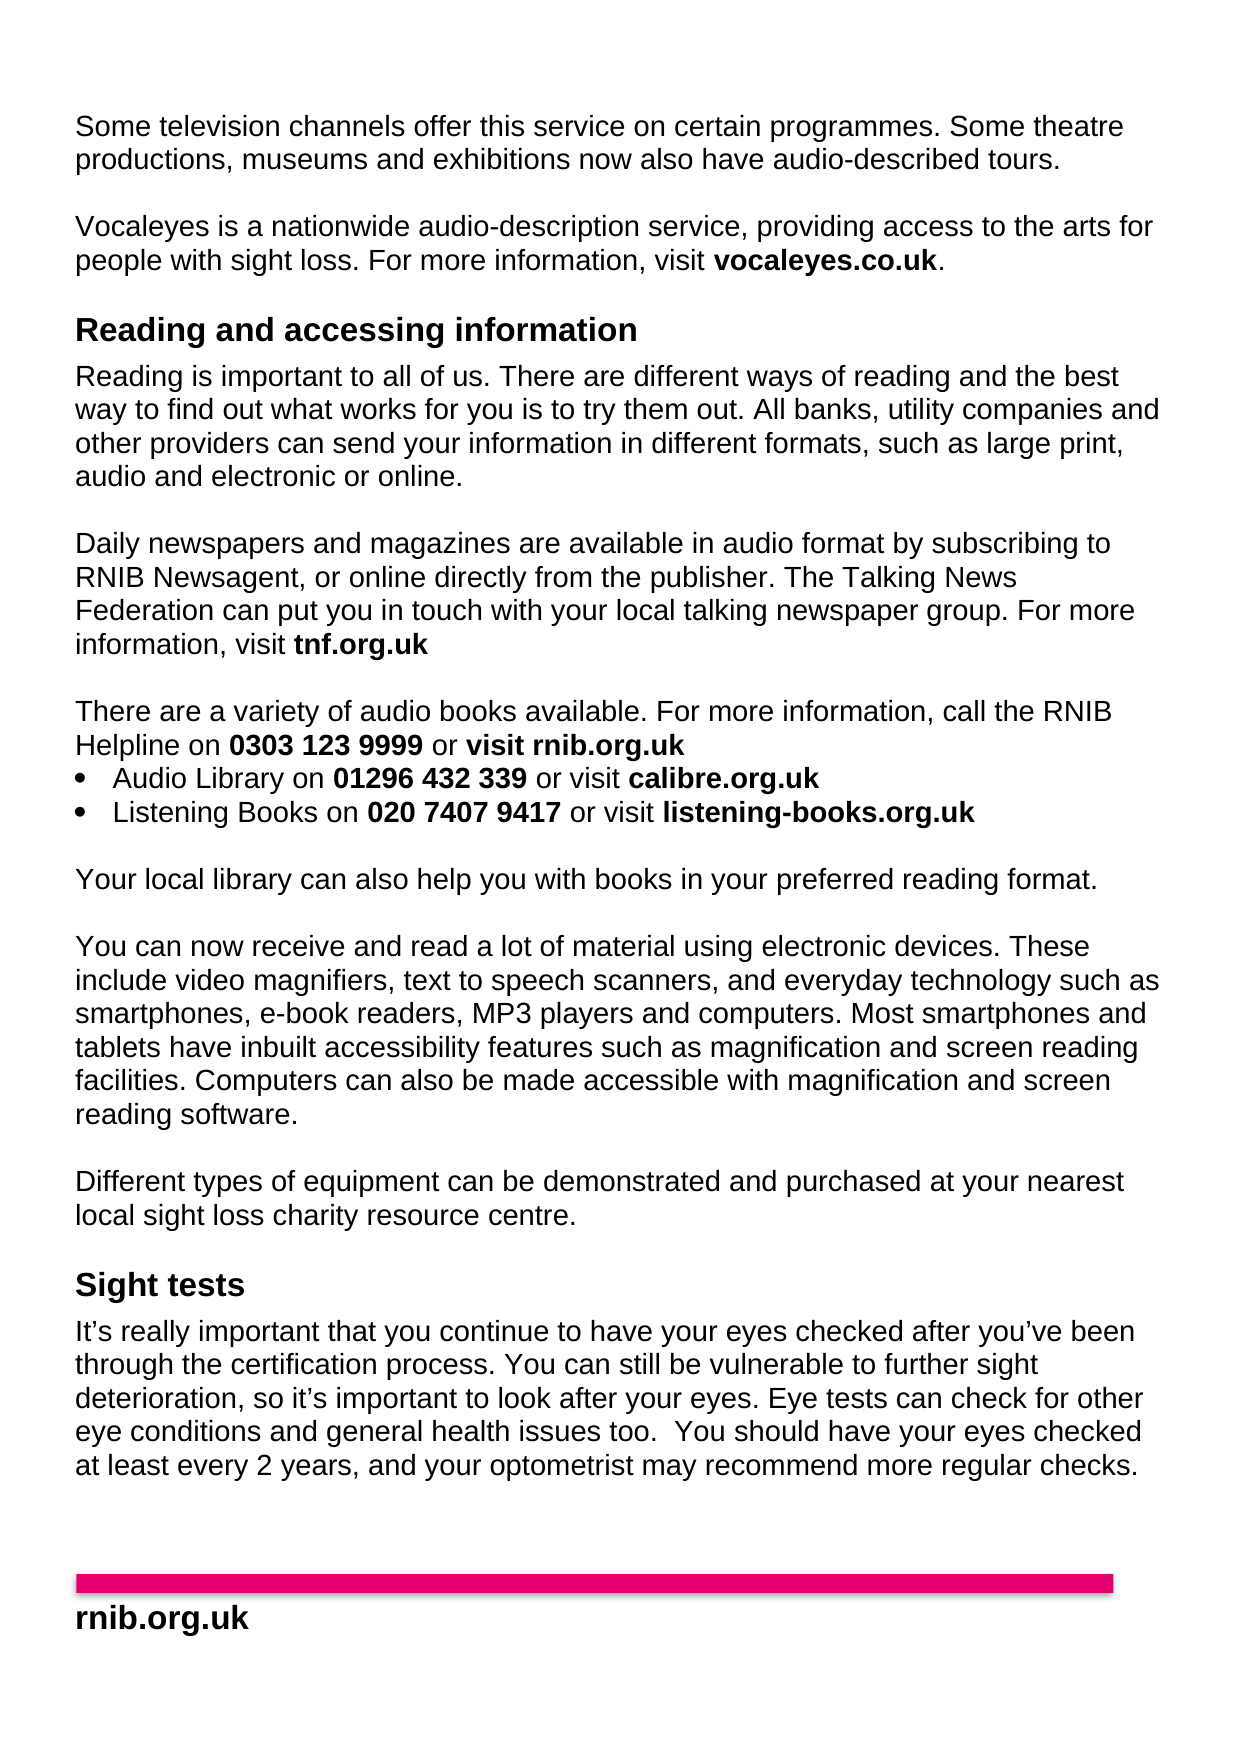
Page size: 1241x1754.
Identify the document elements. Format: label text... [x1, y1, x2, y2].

text Your local library can also help you with books in your preferred reading format. [75, 862, 1165, 896]
text Daily newspapers and magazines are available in audio format by subscribing to RNIB Newsagent, or online directly from the publisher. The Talking News Federation can put you in touch with your local talking newspaper group. For more information, visit tnf.org.uk [75, 526, 1165, 661]
subtitle Sight tests [75, 1265, 1165, 1303]
text Reading is important to all of us. There are different ways of reading and the best way to find out what works for you is to try them out. All banks, utility companies and other providers can send your information in different formats, such as large print, audio and electronic or online. [75, 359, 1165, 493]
text There are a variety of audio books available. For more information, call the RNIB Helpline on 0303 123 9999 or visit rnib.org.uk [75, 694, 1165, 761]
list Audio Library on 01296 432 339 or visit calibre.org.uk [75, 761, 1165, 795]
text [75, 1313, 1165, 1481]
text You can now receive and read a lot of material using electronic devices. These include video magnifiers, text to speech scanners, and everyday technology such as smartphones, e-book readers, MP3 players and computers. Most smartphones and tablets have inbuilt accessibility features such as magnification and screen reading facilities. Computers can also be made accessible with magnification and screen reading software. [75, 929, 1165, 1131]
text Some television channels offer this service on certain programmes. Some theatre productions, museums and exhibitions now also have audio-described tours. [75, 108, 1165, 176]
text Different types of equipment can be demonstrated and purchased at your nearest local sight loss charity resource centre. [75, 1164, 1165, 1231]
subtitle Reading and accessing information [75, 310, 1165, 348]
list Listening Books on 020 7407 9417 or visit listening-books.org.uk [75, 795, 1165, 829]
text Vocaleyes is a nationwide audio-description service, providing access to the arts for people with sight loss. For more information, visit vocaleyes.co.uk. [75, 209, 1165, 276]
